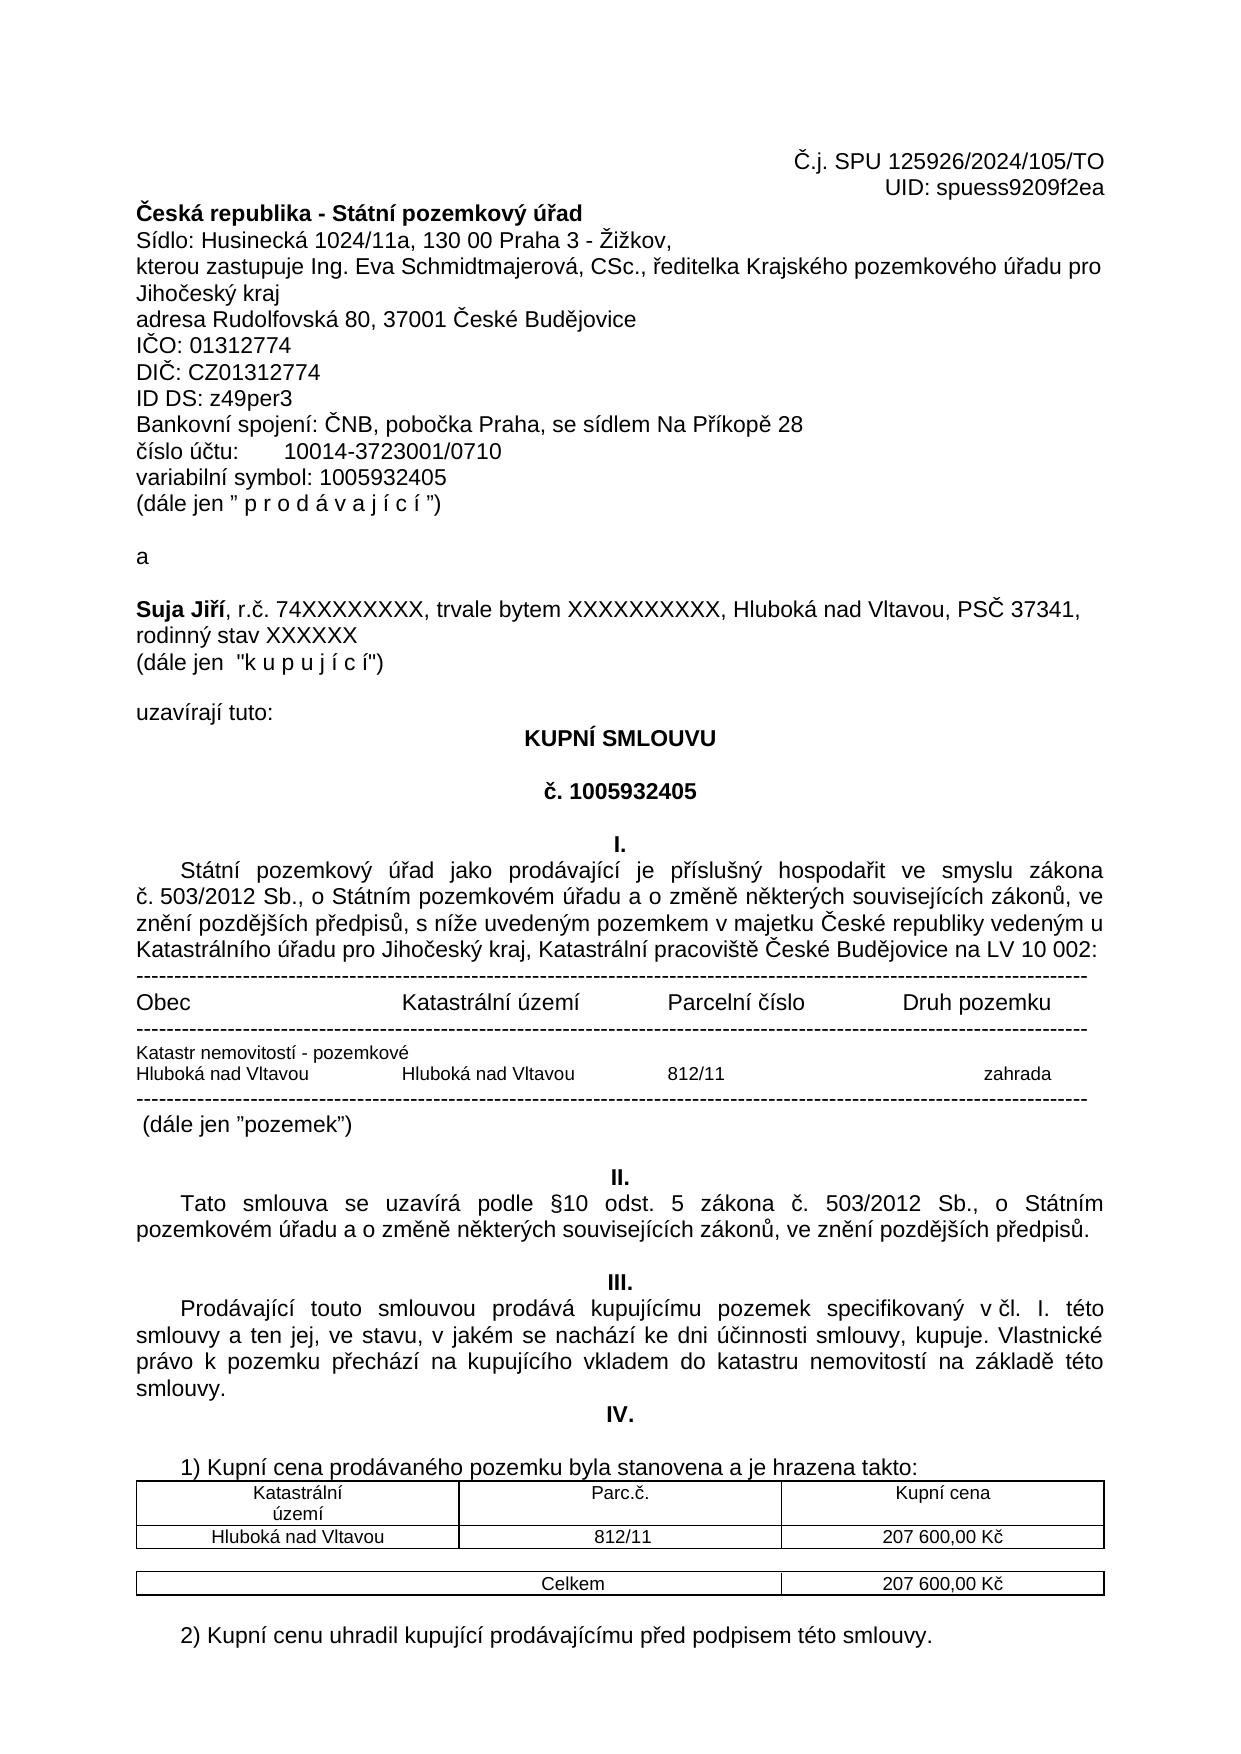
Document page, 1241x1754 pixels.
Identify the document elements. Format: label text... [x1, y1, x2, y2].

text (dále jen ”pozemek”) [136, 1111, 1104, 1137]
text Katastr nemovitostí - pozemkové [136, 1041, 1104, 1063]
table_header Parc.č. [460, 1482, 781, 1524]
text I. [136, 831, 1104, 857]
table_cell 812/11 [460, 1526, 781, 1548]
text IČO: 01312774 [136, 332, 1104, 358]
text ID DS: z49per3 [51, 385, 1104, 411]
text II. [136, 1164, 1104, 1190]
text Suja Jiří, r.č. 74XXXXXXXX, trvale bytem XXXXXXXXXX, Hluboká nad Vltavou, PSČ 37341, rodinný stav XXXXXX [136, 596, 1104, 648]
text Česká republika - Státní pozemkový úřad [136, 200, 1104, 227]
text variabilní symbol: 1005932405 [136, 464, 1104, 490]
text III. [136, 1269, 1104, 1295]
table_header Kupní cena [782, 1482, 1103, 1524]
text Č.j. SPU 125926/2024/105/TO [136, 148, 1104, 174]
text kterou zastupuje Ing. Eva Schmidtmajerová, CSc., ředitelka Krajského pozemkového úřadu pro Jihočeský kraj [136, 253, 1104, 306]
text Hluboká nad Vltavou Hluboká nad Vltavou 812/11 zahrada [136, 1063, 1104, 1084]
text č. 1005932405 [136, 778, 1104, 804]
text 2) Kupní cenu uhradil kupující prodávajícímu před podpisem této smlouvy. [136, 1622, 1104, 1648]
table_cell Hluboká nad Vltavou [137, 1526, 458, 1548]
text Bankovní spojení: ČNB, pobočka Praha, se sídlem Na Příkopě 28 [136, 411, 1104, 438]
text DIČ: CZ01312774 [136, 358, 1104, 385]
text Tato smlouva se uzavírá podle §10 odst. 5 zákona č. 503/2012 Sb., o Státním pozemkovém úřadu a o změně některých souvisejících zákonů, ve znění pozdějších předpisů. [136, 1190, 1104, 1243]
text ----------------------------------------------------------------------------------------------------------------------------- [136, 1084, 1149, 1111]
text číslo účtu: 10014-3723001/0710 [136, 438, 1104, 464]
text (dále jen "k u p u j í c í") [136, 648, 1104, 675]
text a [136, 543, 1104, 569]
table_header 207 600,00 Kč [782, 1572, 1103, 1594]
text Prodávající touto smlouvou prodává kupujícímu pozemek specifikovaný v čl. I. této smlouvy a ten jej, ve stavu, v jakém se nachází ke dni účinnosti smlouvy, kupuje. Vlastnické právo k pozemku přechází na kupujícího vkladem do katastru nemovitostí na základě této smlouvy. [136, 1295, 1104, 1401]
text UID: spuess9209f2ea [136, 174, 1104, 200]
text adresa Rudolfovská 80, 37001 České Budějovice [136, 306, 1104, 332]
text Státní pozemkový úřad jako prodávající je příslušný hospodařit ve smyslu zákona č. 503/2012 Sb., o Státním pozemkovém úřadu a o změně některých souvisejících zákonů, ve znění pozdějších předpisů, s níže uvedeným pozemkem v majetku České republiky vedeným u Katastrálního úřadu pro Jihočeský kraj, Katastrální pracoviště České Budějovice na LV 10 002: [136, 857, 1104, 962]
text KUPNÍ SMLOUVU [136, 725, 1104, 752]
text Obec Katastrální území Parcelní číslo Druh pozemku [136, 989, 1104, 1015]
text Sídlo: Husinecká 1024/11a, 130 00 Praha 3 - Žižkov, [136, 227, 1104, 253]
text 1) Kupní cena prodávaného pozemku byla stanovena a je hrazena takto: [136, 1453, 1104, 1480]
text uzavírají tuto: [136, 699, 1104, 725]
table_header Celkem [137, 1572, 781, 1594]
text ----------------------------------------------------------------------------------------------------------------------------- [136, 1015, 1149, 1041]
text IV. [136, 1401, 1104, 1427]
text ----------------------------------------------------------------------------------------------------------------------------- [136, 962, 1149, 989]
text (dále jen ” p r o d á v a j í c í ”) [136, 490, 1104, 517]
table_header Katastrální území [137, 1482, 458, 1524]
table_cell 207 600,00 Kč [782, 1526, 1103, 1548]
